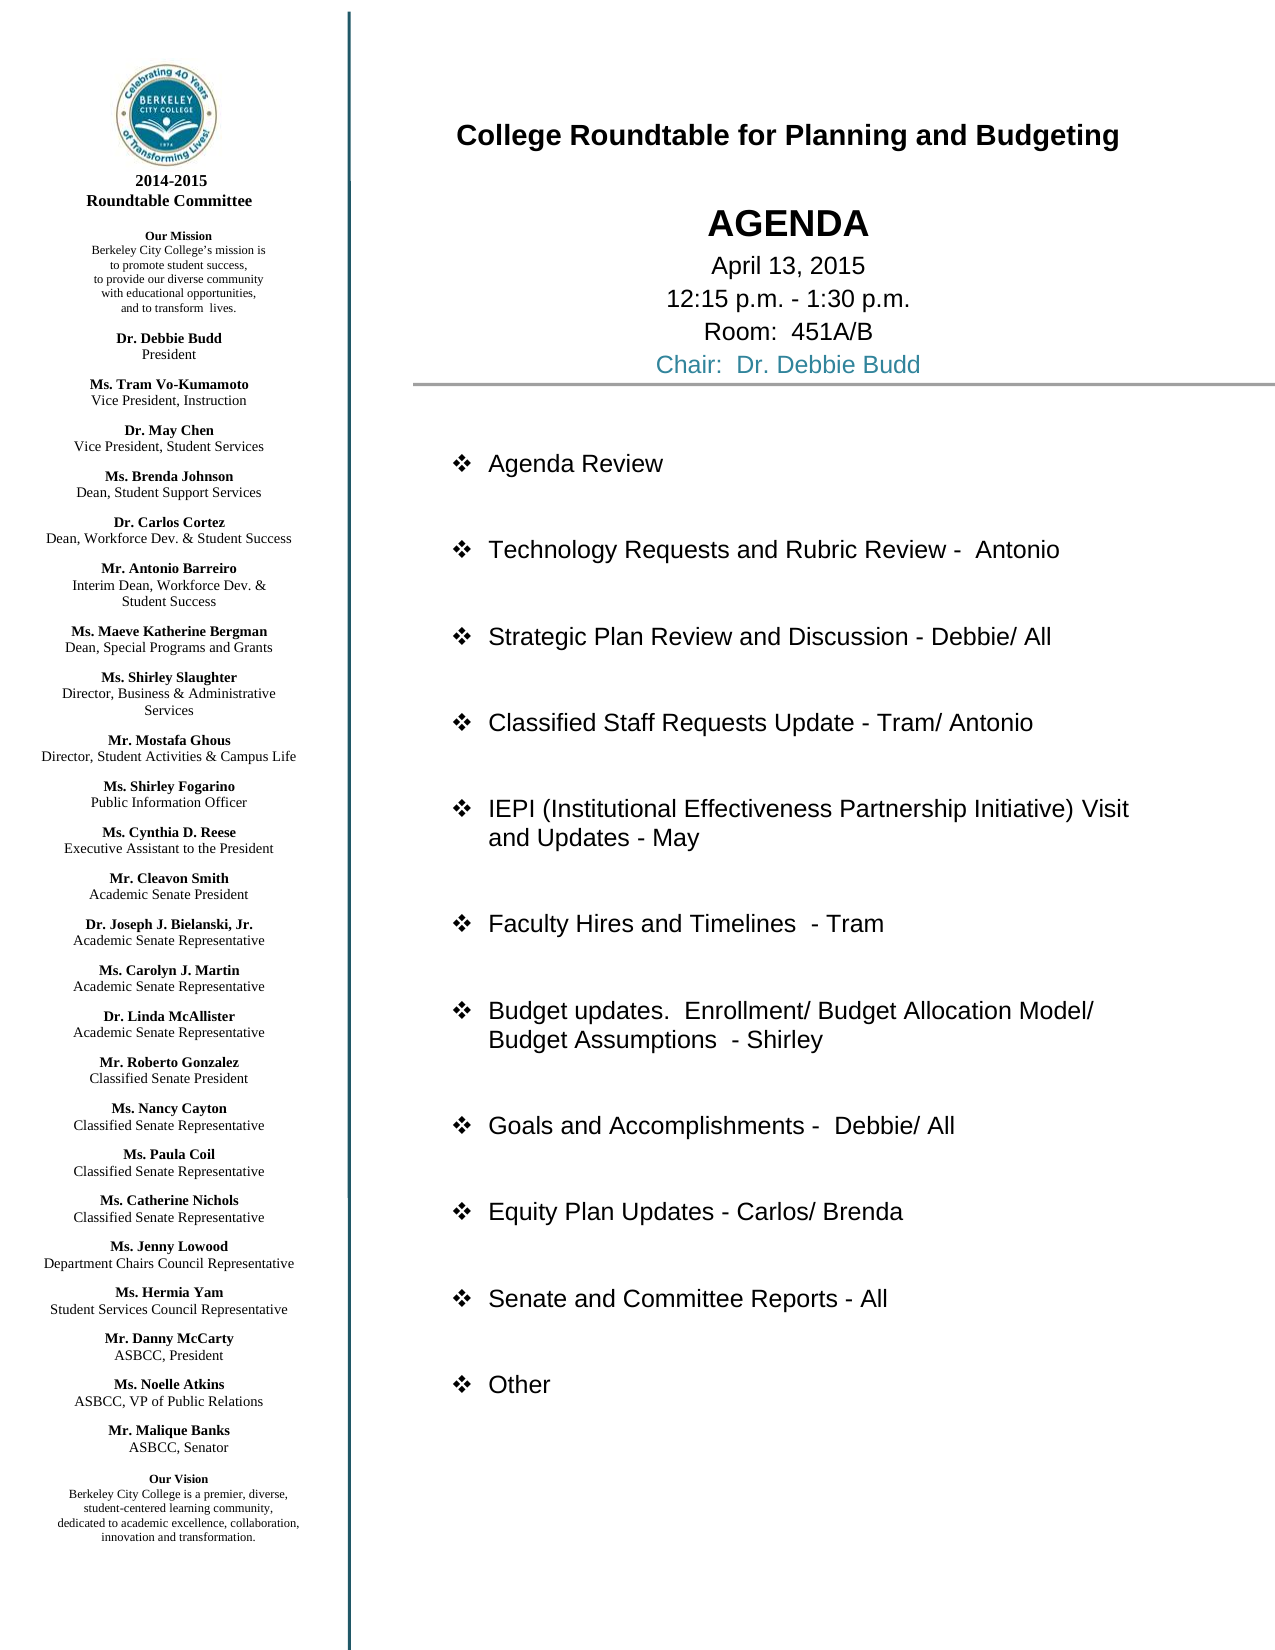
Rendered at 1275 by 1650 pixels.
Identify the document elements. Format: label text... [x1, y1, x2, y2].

text Mr. Cleavon Smith [38, 869, 300, 886]
text Ms. Hermia Yam [38, 1284, 300, 1301]
text Dr. May Chen [38, 421, 300, 438]
text Our Mission [38, 229, 319, 243]
text Ms. Carolyn J. Martin [38, 961, 300, 978]
text Director, Student Activities & Campus Life [37, 748, 300, 765]
text Mr. Danny McCarty [38, 1330, 300, 1347]
text Ms. Noelle Atkins [38, 1376, 300, 1393]
text Mr. Roberto Gonzalez [38, 1053, 300, 1070]
text Vice President, Instruction [37, 392, 300, 409]
text Mr. Malique Banks [38, 1422, 300, 1439]
text Classified Senate Representative [37, 1208, 300, 1225]
text Student Services Council Representative [37, 1301, 300, 1317]
text President [37, 346, 300, 363]
text Ms. Maeve Katherine Bergman [38, 622, 300, 639]
text Department Chairs Council Representative [37, 1254, 300, 1271]
text Mr. Antonio Barreiro [38, 559, 300, 576]
text Dr. Carlos Cortez [38, 513, 300, 530]
text and to transform lives. [38, 301, 319, 315]
text Mr. Mostafa Ghous [38, 731, 300, 748]
text with educational opportunities, [38, 286, 319, 301]
text Classified Senate Representative [37, 1162, 300, 1179]
text Berkeley City College is a premier, diverse, [38, 1487, 319, 1501]
text Ms. Catherine Nichols [38, 1192, 300, 1208]
text to provide our diverse community [38, 272, 319, 286]
text Academic Senate Representative [37, 1024, 300, 1041]
text Academic Senate Representative [37, 978, 300, 995]
text Ms. Paula Coil [38, 1146, 300, 1162]
picture [110, 58, 223, 172]
text Director, Business & Administrative Services [37, 685, 300, 719]
text 2014-2015 [38, 171, 300, 190]
text Student Success [37, 593, 300, 610]
text Academic Senate President [37, 886, 300, 903]
text Ms. Shirley Fogarino [38, 777, 300, 794]
text Dean, Workforce Dev. & Student Success [37, 530, 300, 547]
text ASBCC, President [37, 1347, 300, 1363]
text Berkeley City College’s mission is [38, 243, 319, 257]
text Ms. Brenda Johnson [38, 467, 300, 484]
text Ms. Tram Vo-Kumamoto [38, 375, 300, 392]
text Public Information Officer [37, 794, 300, 811]
text Dr. Linda McAllister [38, 1007, 300, 1024]
text ASBCC, Senator [57, 1439, 300, 1455]
text to promote student success, [38, 257, 319, 272]
text Ms. Shirley Slaughter [38, 668, 300, 685]
text Dr. Debbie Budd [38, 329, 300, 346]
text Our Vision [38, 1472, 319, 1487]
text student-centered learning community, [38, 1501, 319, 1515]
text Academic Senate Representative [37, 932, 300, 949]
text ASBCC, VP of Public Relations [37, 1393, 300, 1409]
text dedicated to academic excellence, collaboration, innovation and transformation. [38, 1515, 319, 1544]
text Interim Dean, Workforce Dev. & [38, 576, 300, 593]
text Classified Senate President [37, 1070, 300, 1087]
text Dean, Student Support Services [37, 484, 300, 501]
text Vice President, Student Services [37, 438, 300, 455]
text Dr. Joseph J. Bielanski, Jr. [38, 915, 300, 932]
text Executive Assistant to the President [37, 840, 300, 857]
text Ms. Nancy Cayton [38, 1099, 300, 1116]
text Ms. Jenny Lowood [38, 1238, 300, 1254]
text Classified Senate Representative [37, 1116, 300, 1133]
text Ms. Cynthia D. Reese [38, 823, 300, 840]
text Dean, Special Programs and Grants [37, 639, 300, 656]
text Roundtable Committee [38, 190, 300, 209]
